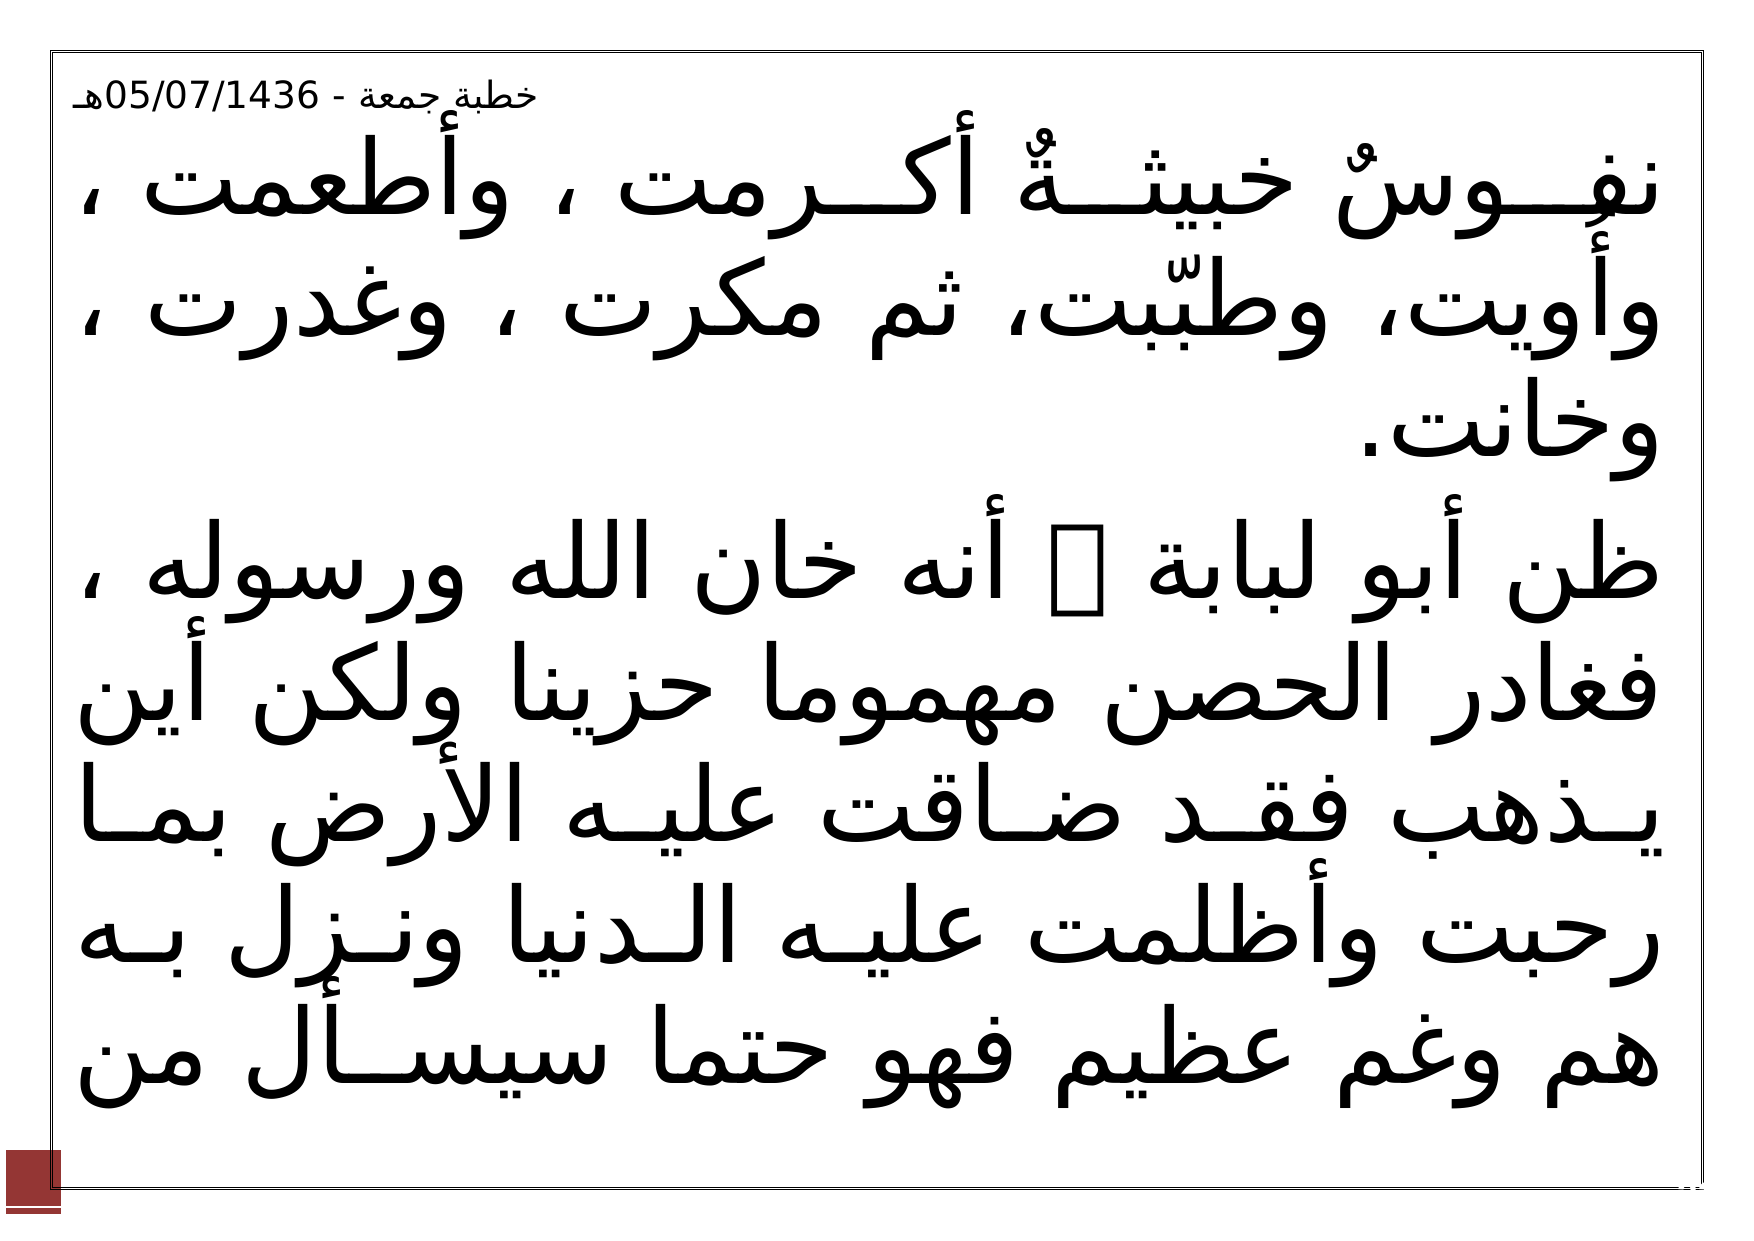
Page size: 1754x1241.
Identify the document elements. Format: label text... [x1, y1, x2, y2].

text نفوسٌ خبيثةٌ أكرمت ، وأطعمت ، وأُويت، وطبّبت، ثم مكرت ، وغدرت ، وخانت. [74, 117, 1665, 481]
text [74, 502, 1665, 1108]
